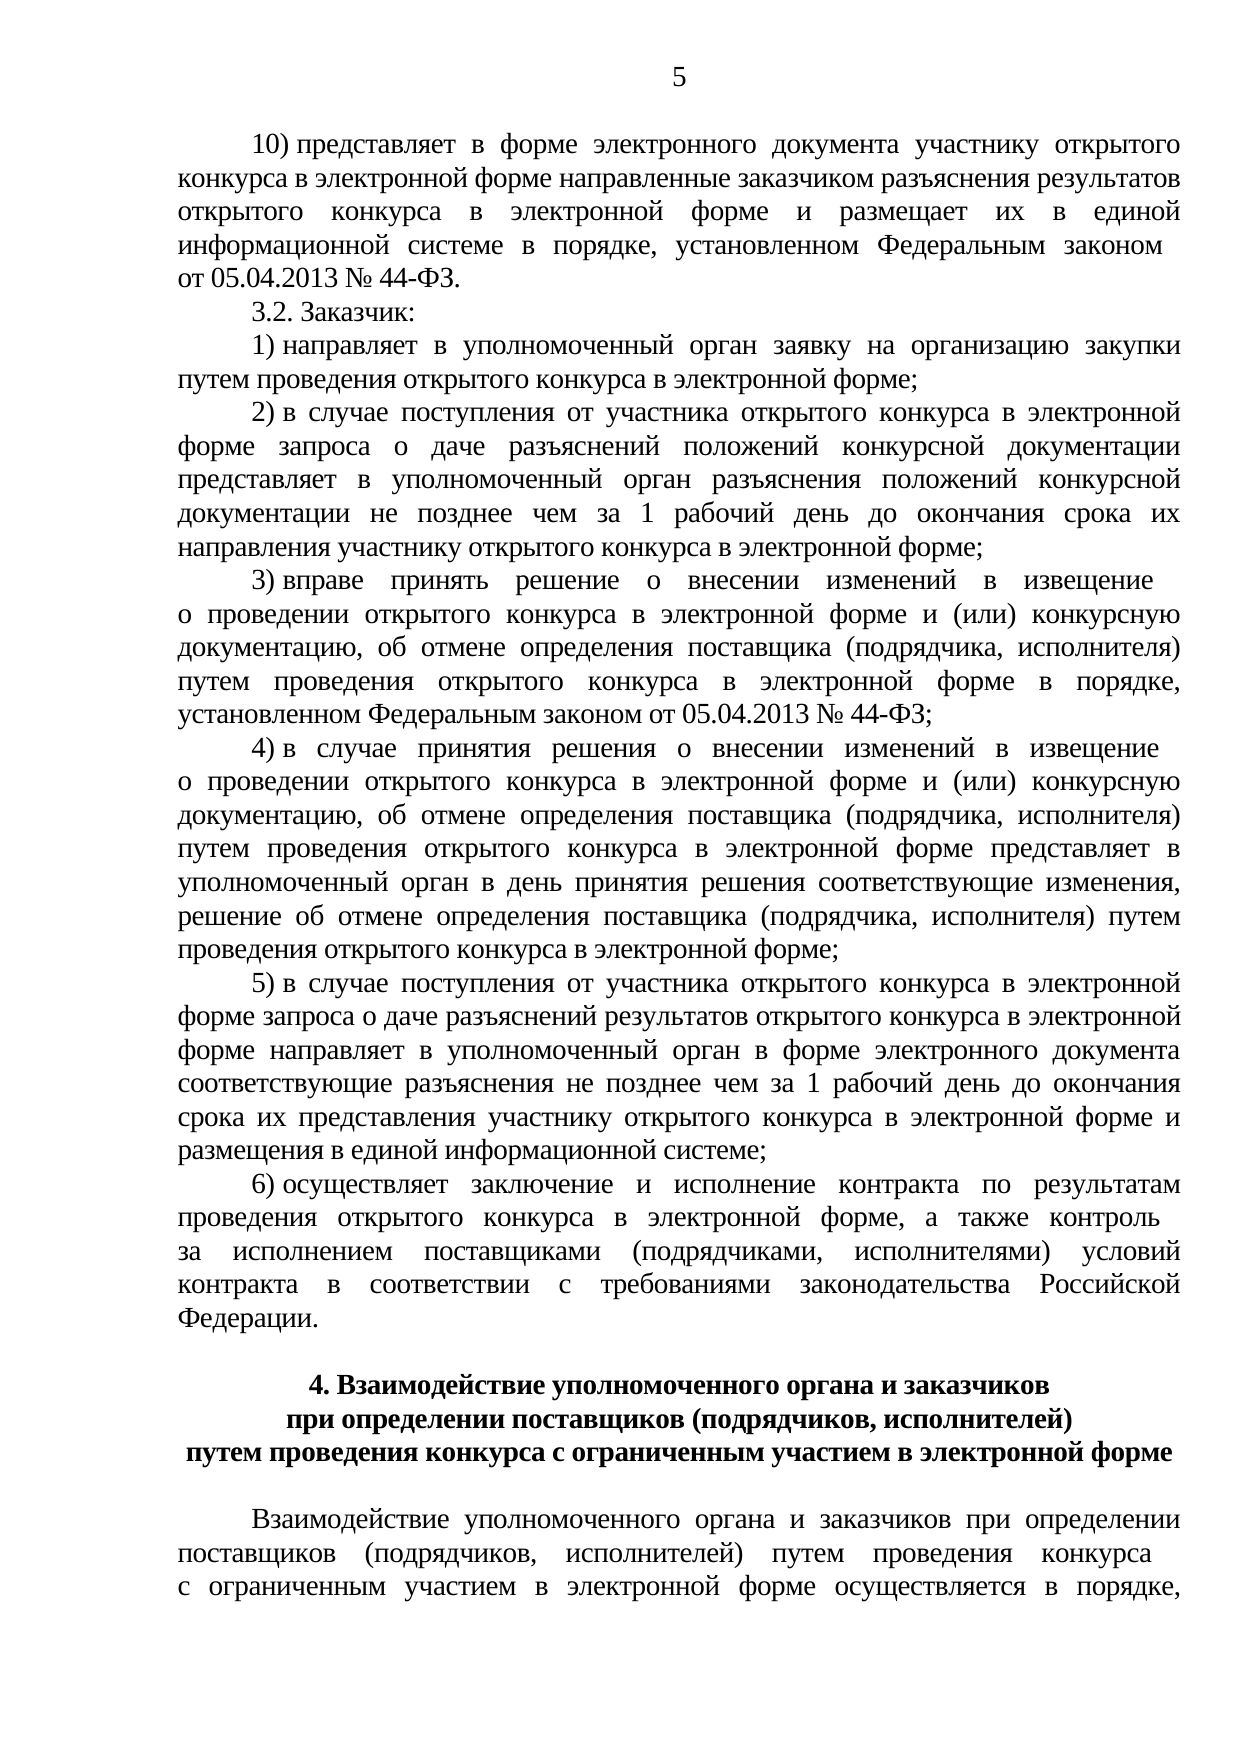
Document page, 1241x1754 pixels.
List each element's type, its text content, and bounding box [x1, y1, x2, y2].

text 5) в случае поступления от участника открытого конкурса в электронной форме запроса о даче разъяснений результатов открытого конкурса в электронной форме направляет в уполномоченный орган в форме электронного документа соответствующие разъяснения не позднее чем за 1 рабочий день до окончания срока их представления участнику открытого конкурса в электронной форме и размещения в единой информационной системе; [177, 965, 1181, 1166]
text 4) в случае принятия решения о внесении изменений в извещение о проведении открытого конкурса в электронной форме и (или) конкурсную документацию, об отмене определения поставщика (подрядчика, исполнителя) путем проведения открытого конкурса в электронной форме представляет в уполномоченный орган в день принятия решения соответствующие изменения, решение об отмене определения поставщика (подрядчика, исполнителя) путем проведения открытого конкурса в электронной форме; [177, 730, 1181, 965]
text путем проведения конкурса с ограниченным участием в электронной форме [177, 1434, 1181, 1468]
text 2) в случае поступления от участника открытого конкурса в электронной форме запроса о даче разъяснений положений конкурсной документации представляет в уполномоченный орган разъяснения положений конкурсной документации не позднее чем за 1 рабочий день до окончания срока их направления участнику открытого конкурса в электронной форме; [177, 394, 1181, 562]
text при определении поставщиков (подрядчиков, исполнителей) [177, 1401, 1181, 1434]
text 10) представляет в форме электронного документа участнику открытого конкурса в электронной форме направленные заказчиком разъяснения результатов открытого конкурса в электронной форме и размещает их в единой информационной системе в порядке, установленном Федеральным законом от 05.04.2013 № 44-ФЗ. [177, 126, 1181, 294]
text 1) направляет в уполномоченный орган заявку на организацию закупки путем проведения открытого конкурса в электронной форме; [177, 327, 1181, 394]
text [177, 1501, 1181, 1602]
text 4. Взаимодействие уполномоченного органа и заказчиков [177, 1367, 1181, 1401]
text 3) вправе принять решение о внесении изменений в извещение о проведении открытого конкурса в электронной форме и (или) конкурсную документацию, об отмене определения поставщика (подрядчика, исполнителя) путем проведения открытого конкурса в электронной форме в порядке, установленном Федеральным законом от 05.04.2013 № 44-ФЗ; [177, 562, 1181, 730]
text 6) осуществляет заключение и исполнение контракта по результатам проведения открытого конкурса в электронной форме, а также контроль за исполнением поставщиками (подрядчиками, исполнителями) условий контракта в соответствии с требованиями законодательства Российской Федерации. [177, 1166, 1181, 1334]
text 3.2. Заказчик: [177, 294, 1181, 327]
